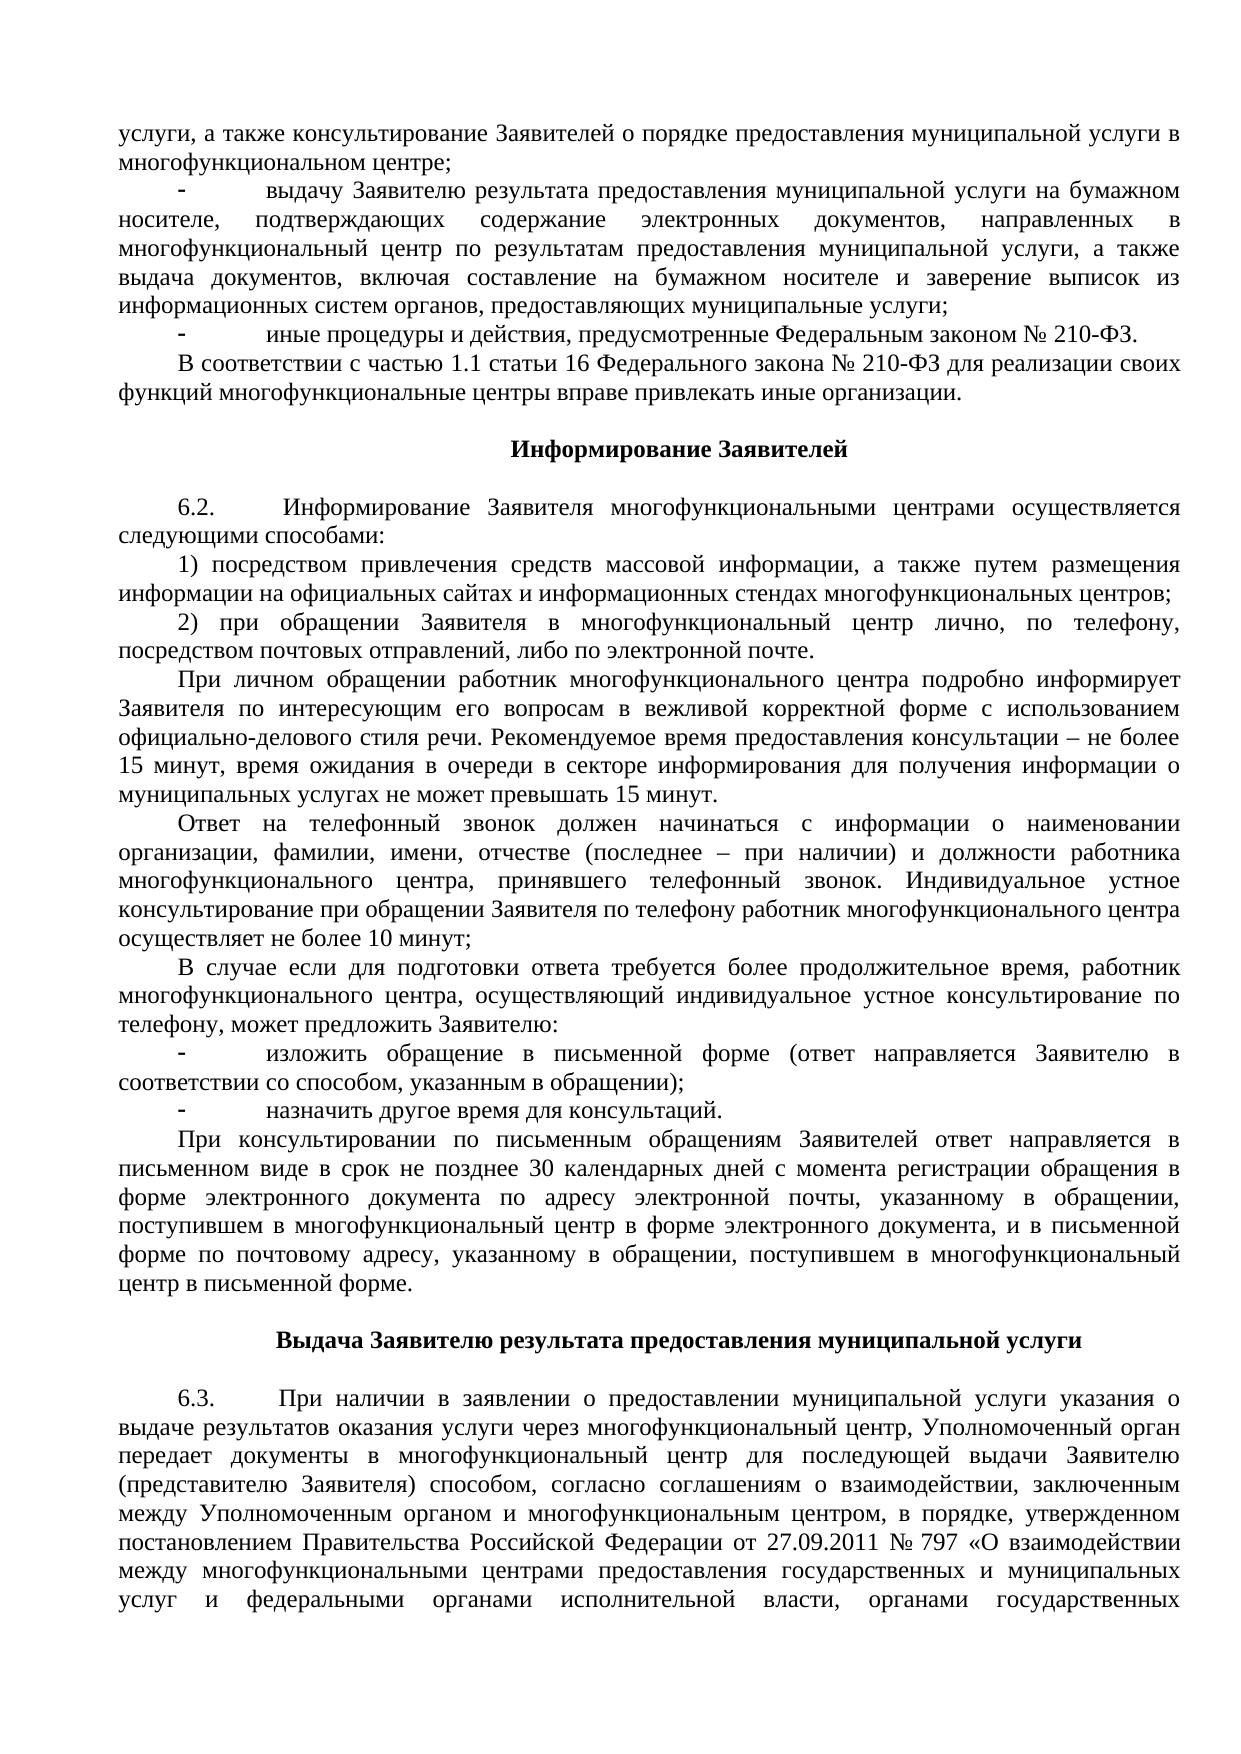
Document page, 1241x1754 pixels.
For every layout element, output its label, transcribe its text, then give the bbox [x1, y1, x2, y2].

text Информирование Заявителей [118, 434, 1181, 463]
list изложить обращение в письменной форме (ответ направляется Заявителю в соответствии со способом, указанным в обращении); [118, 1038, 1181, 1096]
text Ответ на телефонный звонок должен начинаться с информации о наименовании организации, фамилии, имени, отчестве (последнее – при наличии) и должности работника многофункционального центра, принявшего телефонный звонок. Индивидуальное устное консультирование при обращении Заявителя по телефону работник многофункционального центра осуществляет не более 10 минут; [118, 808, 1181, 952]
text 6.2. Информирование Заявителя многофункциональными центрами осуществляется следующими способами: [118, 492, 1181, 549]
text 1) посредством привлечения средств массовой информации, а также путем размещения информации на официальных сайтах и информационных стендах многофункциональных центров; [118, 549, 1181, 607]
text При личном обращении работник многофункционального центра подробно информирует Заявителя по интересующим его вопросам в вежливой корректной форме с использованием официально-делового стиля речи. Рекомендуемое время предоставления консультации – не более 15 минут, время ожидания в очереди в секторе информирования для получения информации о муниципальных услугах не может превышать 15 минут. [118, 664, 1181, 808]
text Выдача Заявителю результата предоставления муниципальной услуги [118, 1326, 1181, 1354]
list назначить другое время для консультаций. [118, 1096, 1181, 1124]
text 2) при обращении Заявителя в многофункциональный центр лично, по телефону, посредством почтовых отправлений, либо по электронной почте. [118, 607, 1181, 664]
list иные процедуры и действия, предусмотренные Федеральным законом № 210-ФЗ. [118, 319, 1181, 348]
text В соответствии с частью 1.1 статьи 16 Федерального закона № 210-ФЗ для реализации своих функций многофункциональные центры вправе привлекать иные организации. [118, 348, 1181, 406]
list выдачу Заявителю результата предоставления муниципальной услуги на бумажном носителе, подтверждающих содержание электронных документов, направленных в многофункциональный центр по результатам предоставления муниципальной услуги, а также выдача документов, включая составление на бумажном носителе и заверение выписок из информационных систем органов, предоставляющих муниципальные услуги; [118, 176, 1181, 319]
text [118, 1383, 1181, 1613]
text При консультировании по письменным обращениям Заявителей ответ направляется в письменном виде в срок не позднее 30 календарных дней с момента регистрации обращения в форме электронного документа по адресу электронной почты, указанному в обращении, поступившем в многофункциональный центр в форме электронного документа, и в письменной форме по почтовому адресу, указанному в обращении, поступившем в многофункциональный центр в письменной форме. [118, 1124, 1181, 1297]
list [118, 118, 1181, 176]
text В случае если для подготовки ответа требуется более продолжительное время, работник многофункционального центра, осуществляющий индивидуальное устное консультирование по телефону, может предложить Заявителю: [118, 952, 1181, 1038]
